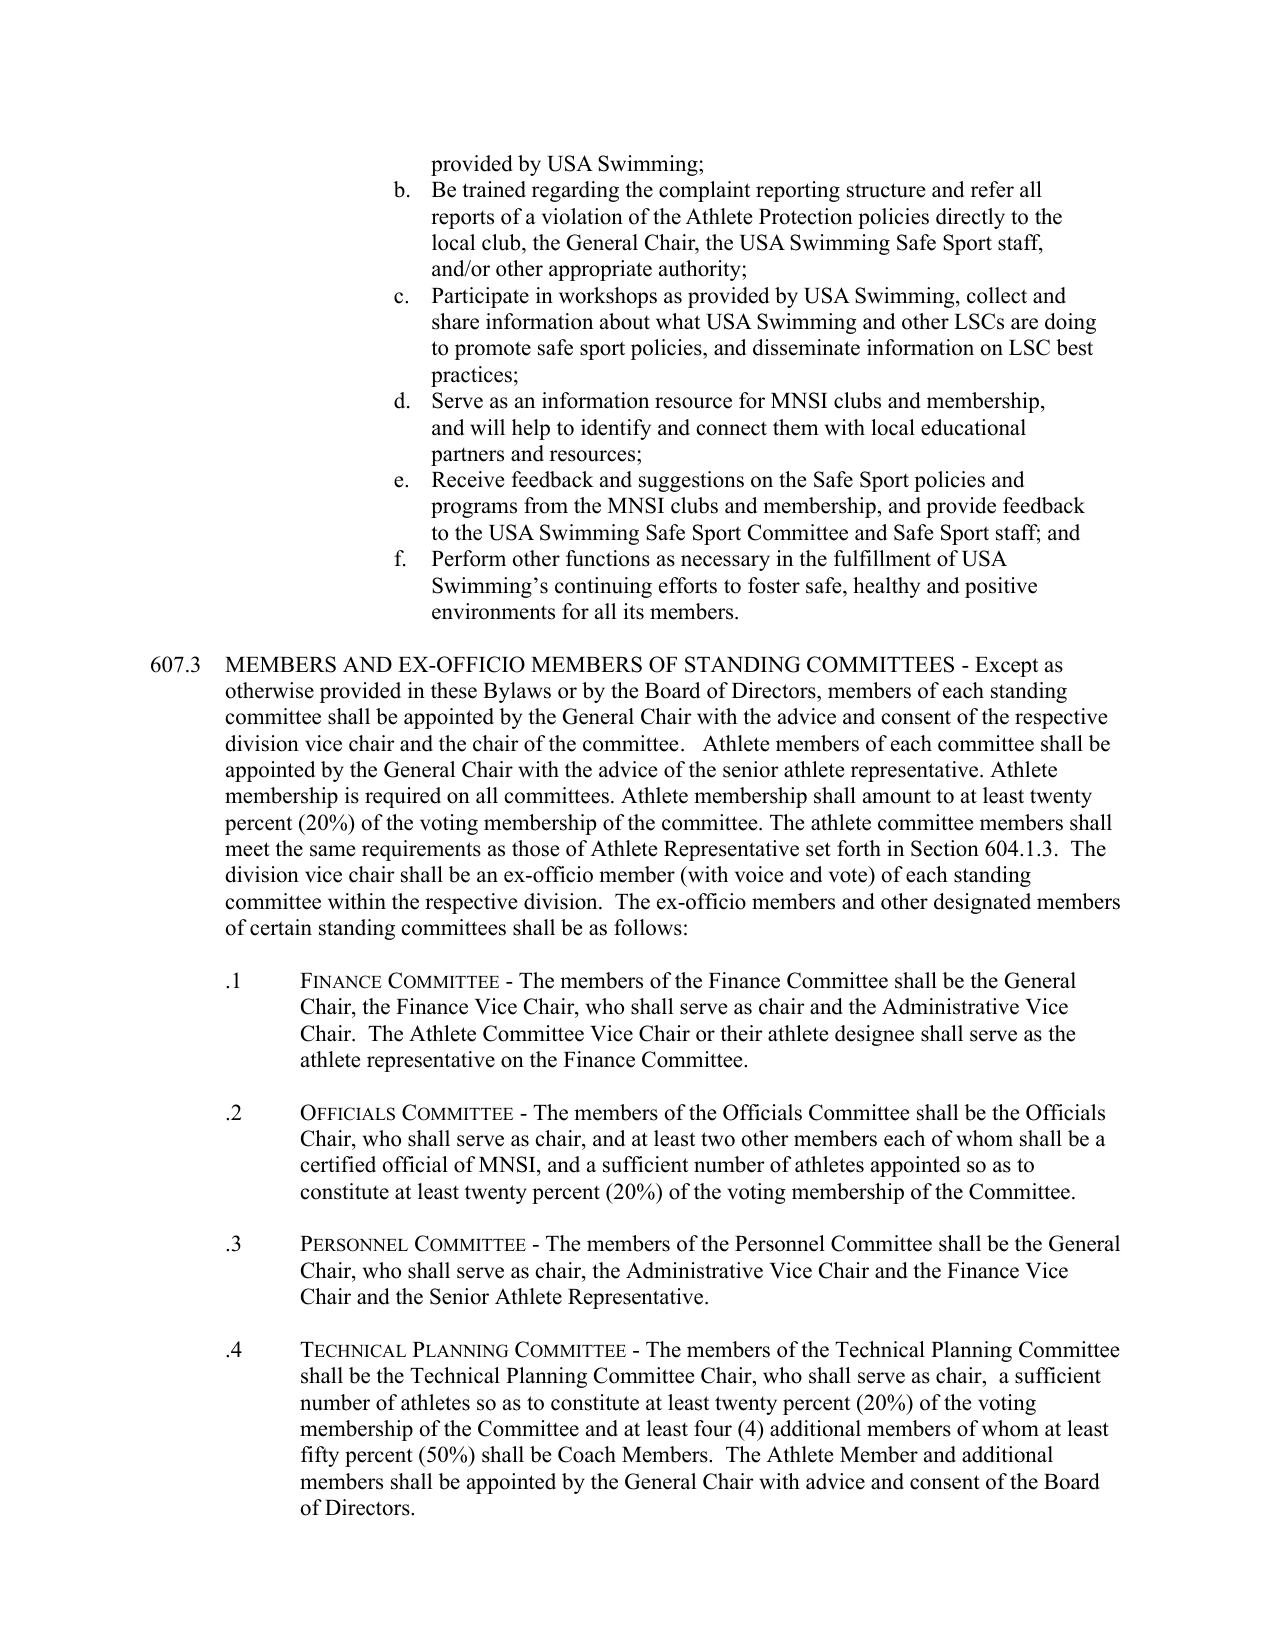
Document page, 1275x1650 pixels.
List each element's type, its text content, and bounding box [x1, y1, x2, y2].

list Participate in workshops as provided by USA Swimming, collect and share information about what USA Swimming and other LSCs are doing to promote safe sport policies, and disseminate information on LSC best practices; [394, 282, 1103, 387]
text 607.3 MEMBERS AND EX-OFFICIO MEMBERS OF STANDING COMMITTEES - Except as otherwise provided in these Bylaws or by the Board of Directors, members of each standing committee shall be appointed by the General Chair with the advice and consent of the respective division vice chair and the chair of the committee. Athlete members of each committee shall be appointed by the General Chair with the advice of the senior athlete representative. Athlete membership is required on all committees. Athlete membership shall amount to at least twenty percent (20%) of the voting membership of the committee. The athlete committee members shall meet the same requirements as those of Athlete Representative set forth in Section 604.1.3. The division vice chair shall be an ex-officio member (with voice and vote) of each standing committee within the respective division. The ex-officio members and other designated members of certain standing committees shall be as follows: [150, 651, 1125, 941]
text .3 Personnel Committee - The members of the Personnel Committee shall be the General Chair, who shall serve as chair, the Administrative Vice Chair and the Finance Vice Chair and the Senior Athlete Representative. [225, 1231, 1125, 1309]
list Receive feedback and suggestions on the Safe Sport policies and programs from the MNSI clubs and membership, and provide feedback to the USA Swimming Safe Sport Committee and Safe Sport staff; and [394, 466, 1092, 545]
list Perform other functions as necessary in the fulfillment of USA Swimming’s continuing efforts to foster safe, healthy and positive environments for all its members. [394, 545, 1092, 624]
list Be trained regarding the complaint reporting structure and refer all reports of a violation of the Athlete Protection policies directly to the local club, the General Chair, the USA Swimming Safe Sport staff, and/or other appropriate authority; [394, 176, 1082, 282]
list Serve as an information resource for MNSI clubs and membership, and will help to identify and connect them with local educational partners and resources; [394, 387, 1073, 466]
text .1 Finance Committee - The members of the Finance Committee shall be the General Chair, the Finance Vice Chair, who shall serve as chair and the Administrative Vice Chair. The Athlete Committee Vice Chair or their athlete designee shall serve as the athlete representative on the Finance Committee. [225, 967, 1125, 1072]
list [394, 150, 1086, 176]
text .2 Officials Committee - The members of the Officials Committee shall be the Officials Chair, who shall serve as chair, and at least two other members each of whom shall be a certified official of MNSI, and a sufficient number of athletes appointed so as to constitute at least twenty percent (20%) of the voting membership of the Committee. [225, 1099, 1125, 1204]
text .4 Technical Planning Committee - The members of the Technical Planning Committee shall be the Technical Planning Committee Chair, who shall serve as chair, a sufficient number of athletes so as to constitute at least twenty percent (20%) of the voting membership of the Committee and at least four (4) additional members of whom at least fifty percent (50%) shall be Coach Members. The Athlete Member and additional members shall be appointed by the General Chair with advice and consent of the Board of Directors. [225, 1336, 1125, 1520]
